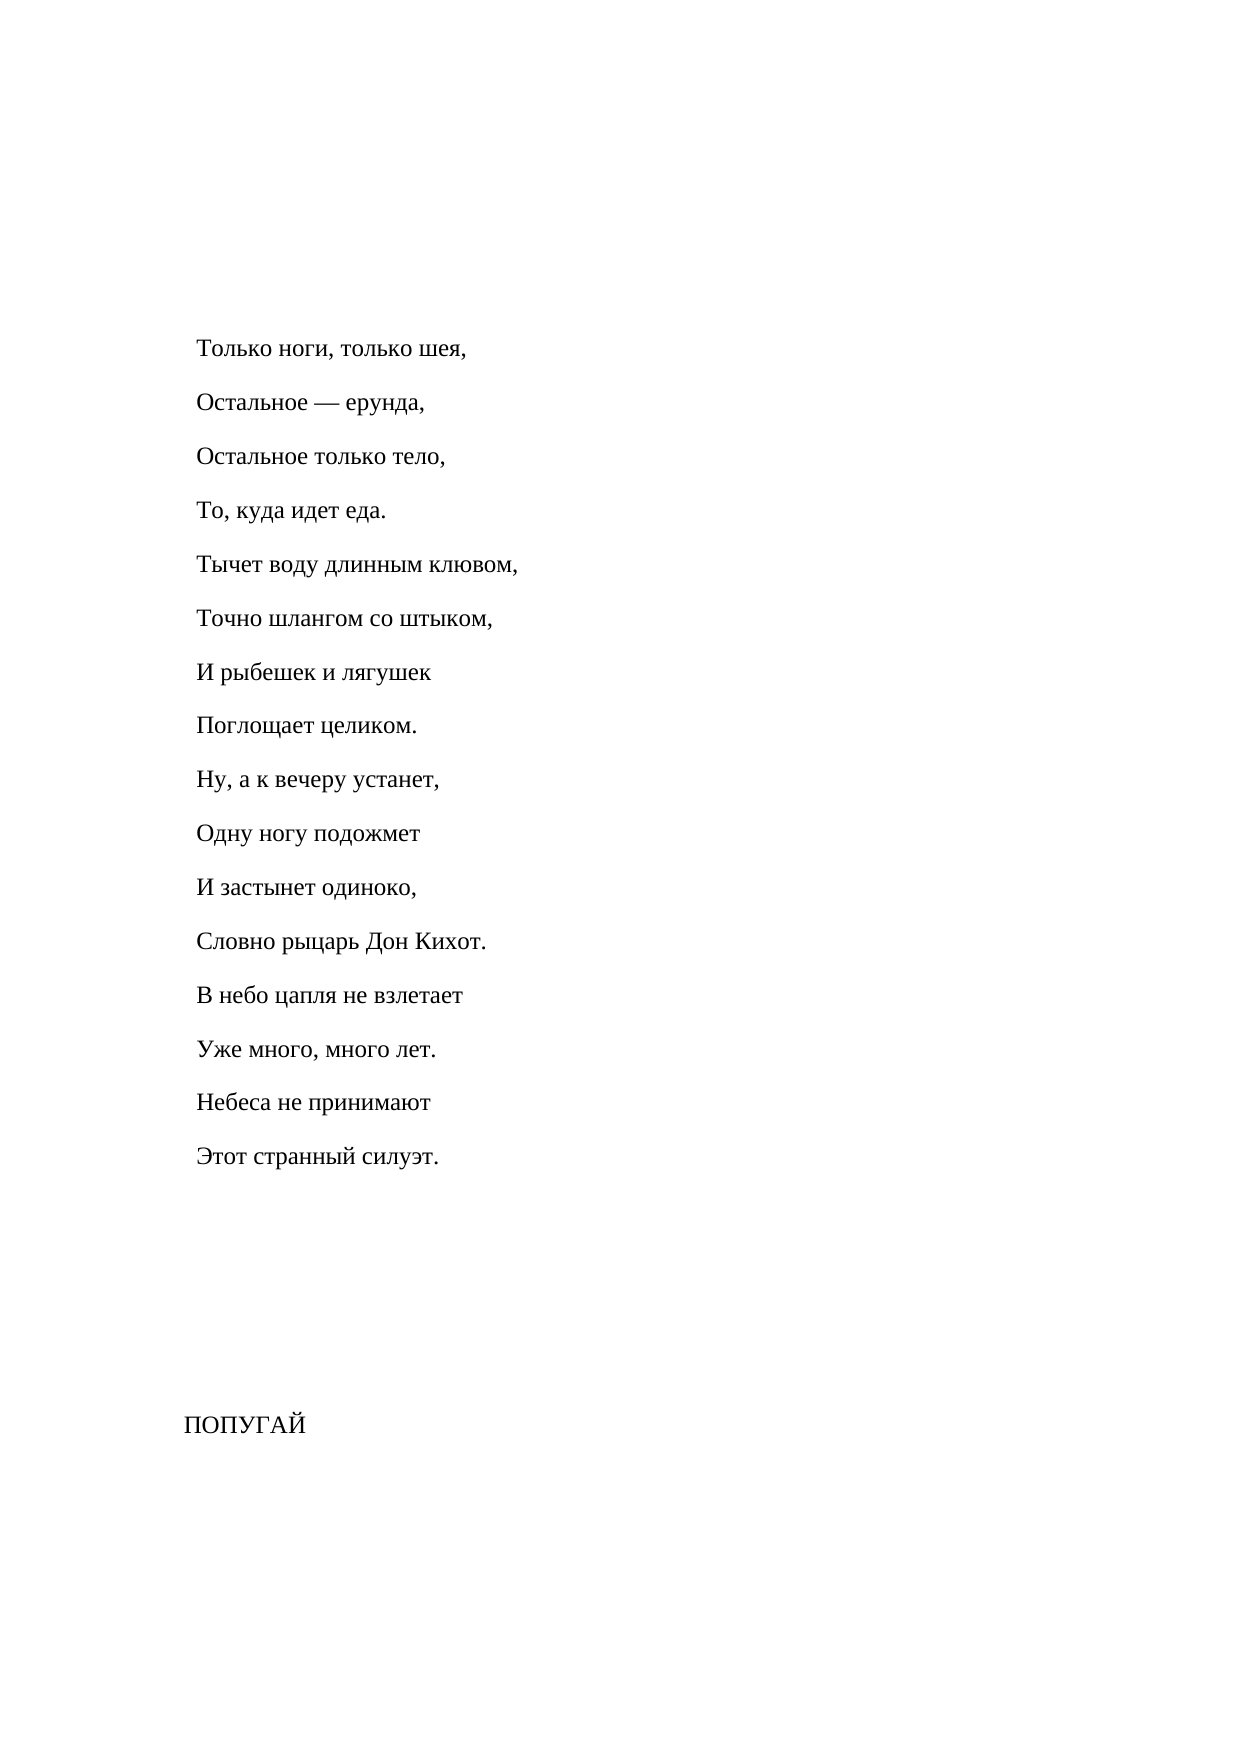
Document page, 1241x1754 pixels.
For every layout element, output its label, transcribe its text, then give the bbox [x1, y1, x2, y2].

text ПОПУГАЙ [177, 1411, 1152, 1439]
text И рыбешек и лягушек [177, 657, 1152, 685]
text Только ноги, только шея, [177, 333, 1152, 362]
text Уже много, много лет. [177, 1034, 1152, 1062]
text Ну, а к вечеру устанет, [177, 764, 1152, 793]
text Остальное только тело, [177, 441, 1152, 470]
text То, куда идет еда. [177, 495, 1152, 524]
text Тычет воду длинным клювом, [177, 549, 1152, 578]
text Поглощает целиком. [177, 711, 1152, 739]
text И застынет одиноко, [177, 872, 1152, 901]
text Остальное — ерунда, [177, 387, 1152, 416]
text В небо цапля не взлетает [177, 980, 1152, 1008]
text Словно рыцарь Дон Кихот. [177, 926, 1152, 955]
text Точно шлангом со штыком, [177, 603, 1152, 632]
text Этот странный силуэт. [177, 1141, 1152, 1170]
text Небеса не принимают [177, 1087, 1152, 1116]
text Одну ногу подожмет [177, 818, 1152, 847]
